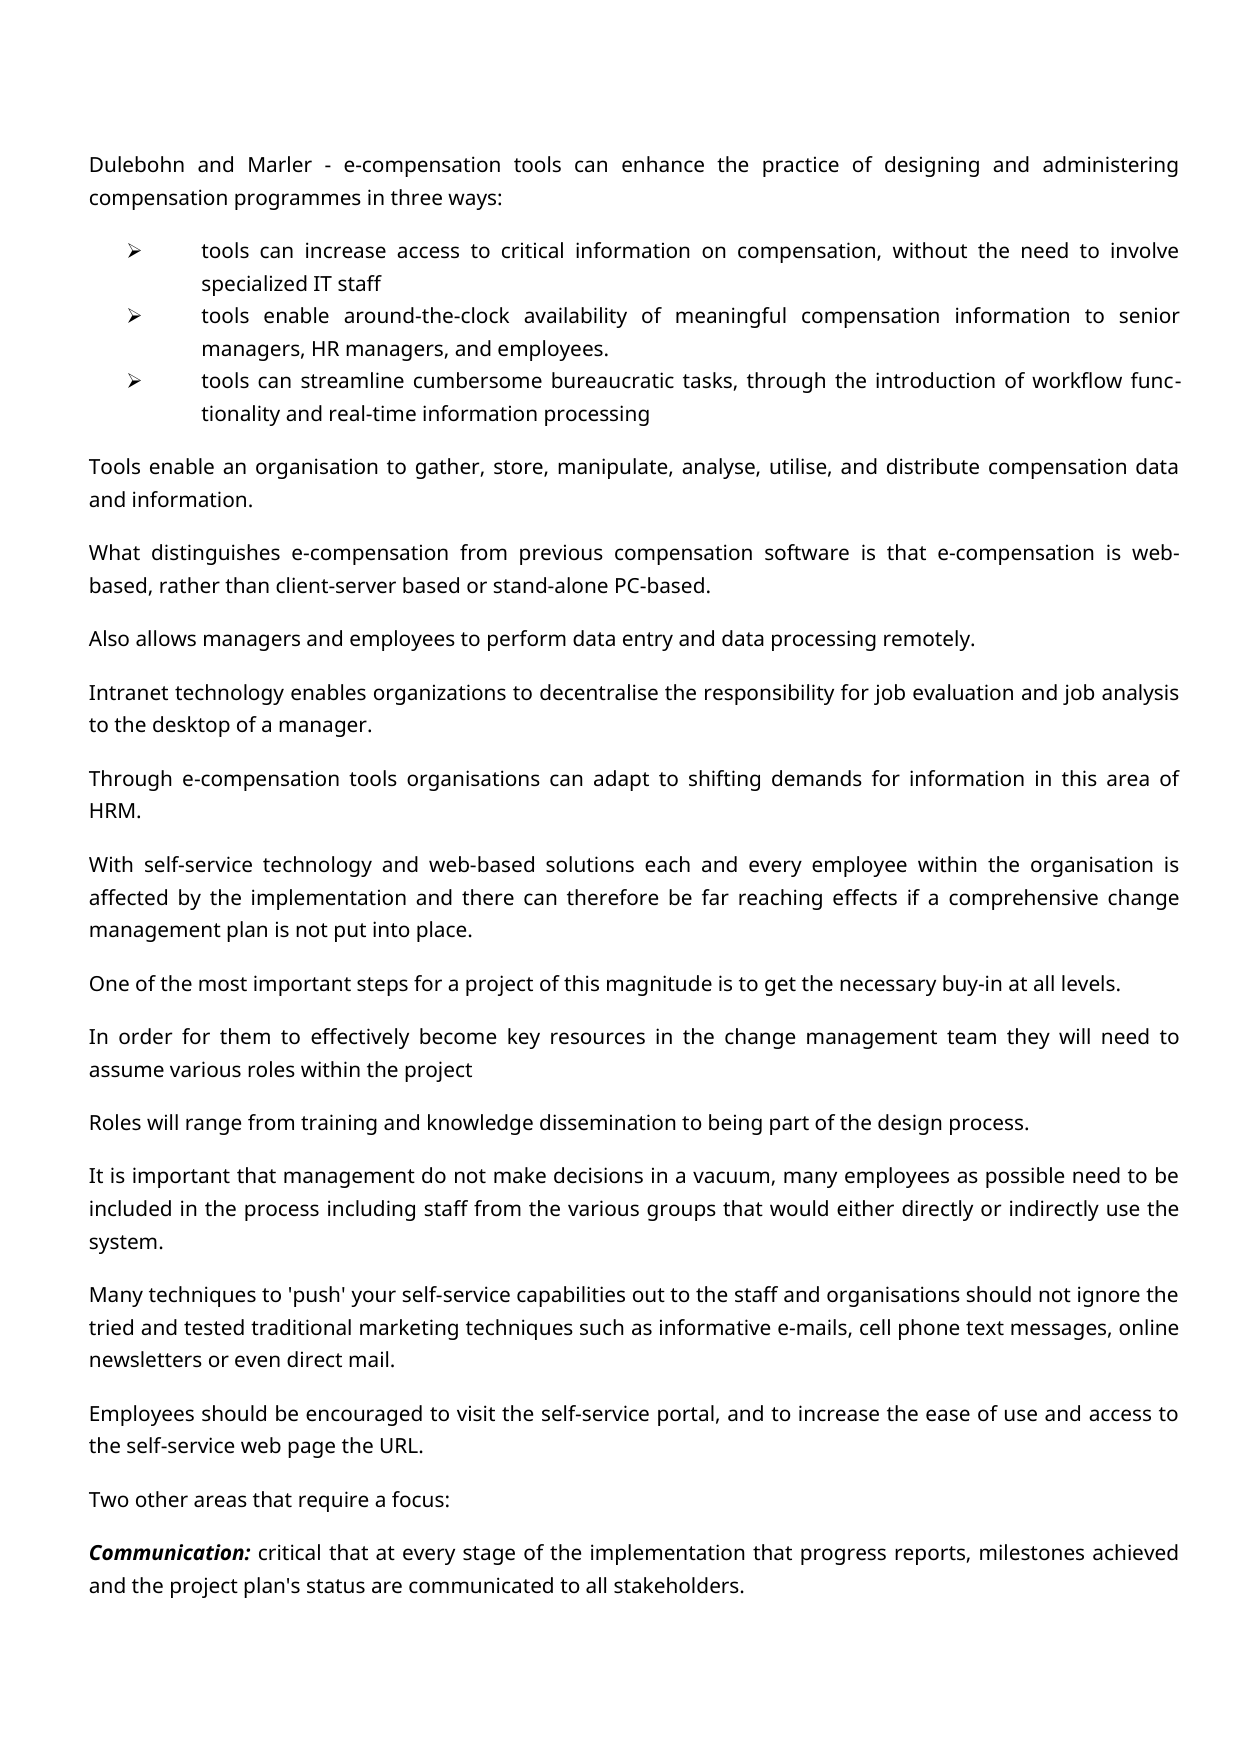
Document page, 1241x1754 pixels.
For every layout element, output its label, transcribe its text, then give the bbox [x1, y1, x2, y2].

text Communication: critical that at every stage of the implementation that progress reports, milestones achieved and the project plan's status are communicated to all stakeholders. [89, 1538, 1181, 1599]
text Roles will range from training and knowledge dissemination to being part of the design process. [89, 1108, 1181, 1137]
list tools can streamline cumbersome bureaucratic tasks, through the introduction of workflow functionality and real-time information processing [126, 366, 1181, 427]
text Employees should be encouraged to visit the self-service portal, and to increase the ease of use and access to the self-service web page the URL. [89, 1399, 1181, 1460]
text Also allows managers and employees to perform data entry and data processing remotely. [89, 624, 1181, 653]
text In order for them to effectively become key resources in the change management team they will need to assume various roles within the project [89, 1022, 1181, 1083]
text With self-service technology and web-based solutions each and every employee within the organisation is affected by the implementation and there can therefore be far reaching effects if a comprehensive change management plan is not put into place. [89, 850, 1181, 944]
text It is important that management do not make decisions in a vacuum, many employees as possible need to be included in the process including staff from the various groups that would either directly or indirectly use the system. [89, 1162, 1181, 1255]
text Intranet technology enables organizations to decentralise the responsibility for job evaluation and job analysis to the desktop of a manager. [89, 678, 1181, 739]
text Dulebohn and Marler - e-compensation tools can enhance the practice of designing and administering compensation programmes in three ways: [89, 150, 1181, 211]
text What distinguishes e-compensation from previous compensation software is that e-compensation is web-based, rather than client-server based or stand-alone PC-based. [89, 538, 1181, 599]
text One of the most important steps for a project of this magnitude is to get the necessary buy-in at all levels. [89, 969, 1181, 997]
text Two other areas that require a focus: [89, 1485, 1181, 1513]
text Through e-compensation tools organisations can adapt to shifting demands for information in this area of HRM. [89, 764, 1181, 825]
list tools can increase access to critical information on compensation, without the need to involve specialized IT staff [126, 236, 1181, 297]
text Tools enable an organisation to gather, store, manipulate, analyse, utilise, and distribute compensation data and information. [89, 452, 1181, 513]
list tools enable around-the-clock availability of meaningful compensation information to senior managers, HR managers, and employees. [126, 301, 1181, 362]
text Many techniques to 'push' your self-service capabilities out to the staff and organisations should not ignore the tried and tested traditional marketing techniques such as informative e-mails, cell phone text messages, online newsletters or even direct mail. [89, 1280, 1181, 1374]
